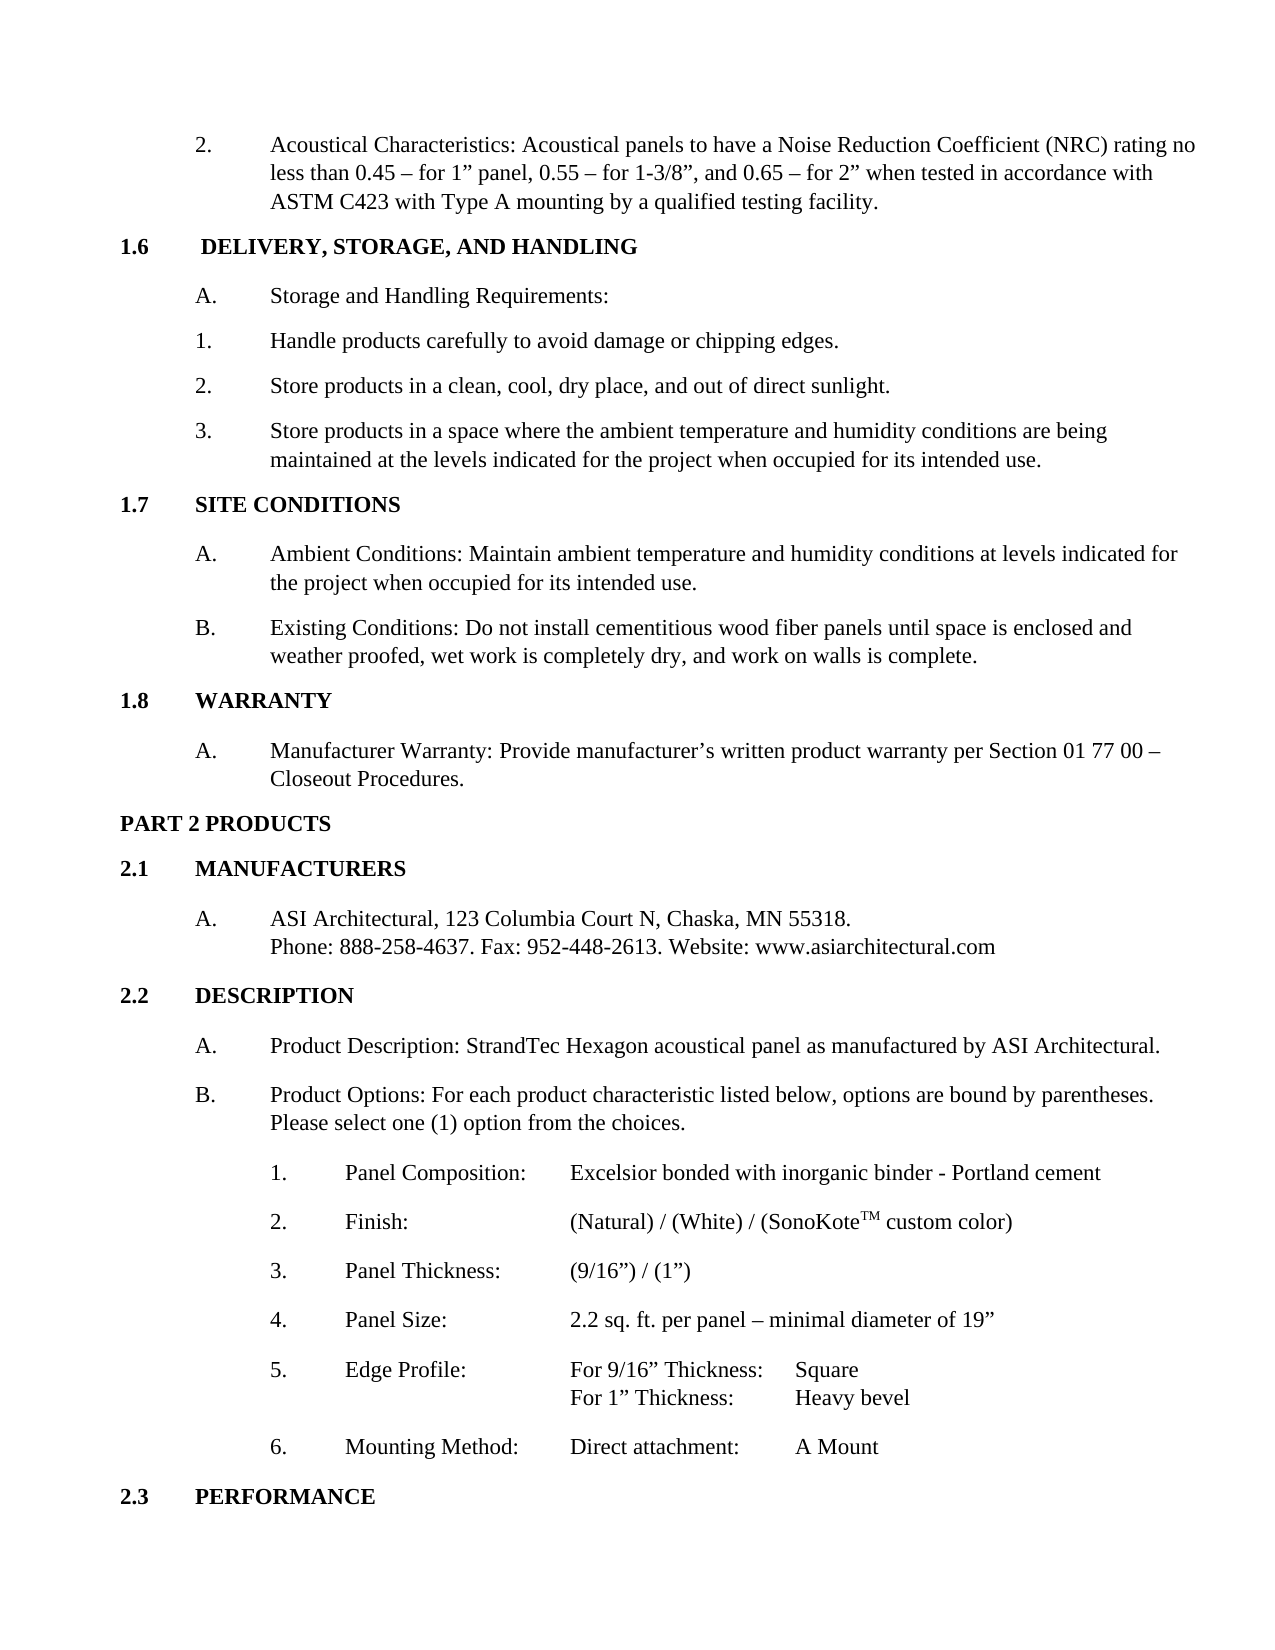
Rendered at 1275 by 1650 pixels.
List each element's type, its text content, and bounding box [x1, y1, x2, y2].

text Ambient Conditions: [195, 540, 1200, 595]
text DESCRIPTION [120, 982, 1200, 1009]
text PART 2 PRODUCTS [120, 810, 1200, 837]
text Manufacturer Warranty: [195, 737, 1200, 792]
text Storage and Handling Requirements: [195, 282, 1200, 309]
list Product Description: StrandTec Hexagon acoustical panel as manufactured by ASI Architectural. [195, 1032, 1200, 1058]
list Edge Profile: For 9/16” Thickness: Square For 1” Thickness: Heavy bevel [270, 1356, 1200, 1411]
text WARRANTY [120, 687, 1200, 714]
list Product Options: For each product characteristic listed below, options are bound by parentheses. Please select one (1) option from the choices. [195, 1081, 1200, 1136]
list Panel Thickness: (9/16”) / (1”) [270, 1257, 1200, 1283]
list Panel Size: 2.2 sq. ft. per panel – minimal diameter of 19” [270, 1306, 1200, 1333]
list Finish: (Natural) / (White) / (SonoKoteTM custom color) [270, 1208, 1200, 1234]
text MANUFACTURERS [120, 855, 1200, 882]
text PERFORMANCE [120, 1483, 1200, 1509]
text DELIVERY, STORAGE, AND HANDLING [120, 233, 1200, 259]
text Existing Conditions: [195, 614, 1200, 669]
list Mounting Method: Direct attachment: A Mount [270, 1433, 1200, 1460]
list Panel Composition: Excelsior bonded with inorganic binder - Portland cement [270, 1159, 1200, 1185]
text Store products in a space where the ambient temperature and humidity conditions are being maintained at the levels indicated for the project when occupied for its intended use. [195, 418, 1200, 472]
text Acoustical Characteristics: Acoustical panels to have a Noise Reduction Coefficient (NRC) rating no less than 0.45 – for 1” panel, 0.55 – for 1-3/8”, and 0.65 – for 2” when tested in accordance with ASTM C423 with Type A mounting by a qualified testing facility. [195, 131, 1200, 214]
text SITE CONDITIONS [120, 491, 1200, 517]
text Handle products carefully to avoid damage or chipping edges. [195, 327, 1200, 354]
text Store products in a clean, cool, dry place, and out of direct sunlight. [195, 372, 1200, 399]
list ASI Architectural, 123 Columbia Court N, Chaska, MN 55318. Phone: 888-258-4637. Fax: 952-448-2613. Website: www.asiarchitectural.com [195, 905, 1200, 959]
